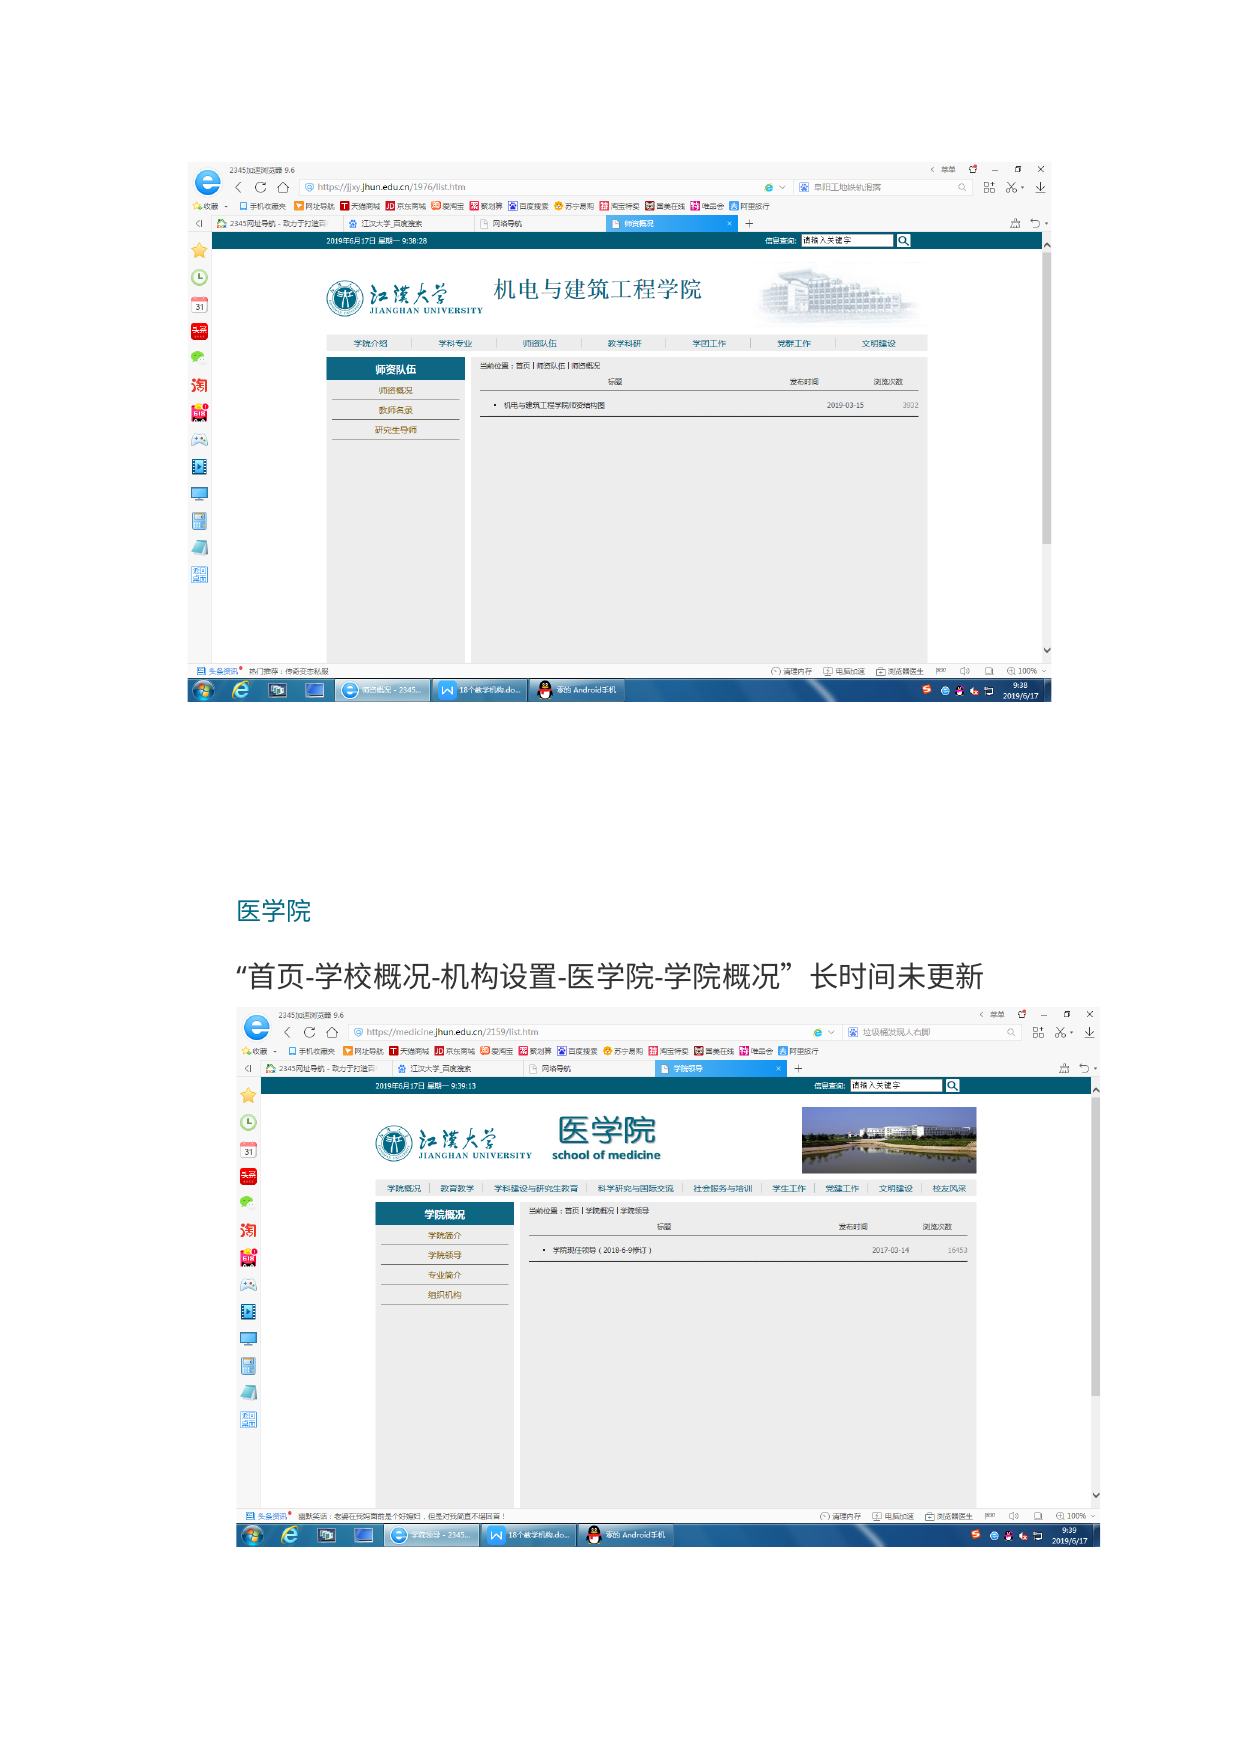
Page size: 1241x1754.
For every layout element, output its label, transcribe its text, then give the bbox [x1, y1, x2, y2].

picture [236, 1007, 1100, 1547]
text “首页-学校概况-机构设置-医学院-学院概况”长时间未更新 [192, 942, 1035, 1007]
text 医学院 [192, 877, 1035, 942]
picture [187, 162, 1052, 702]
